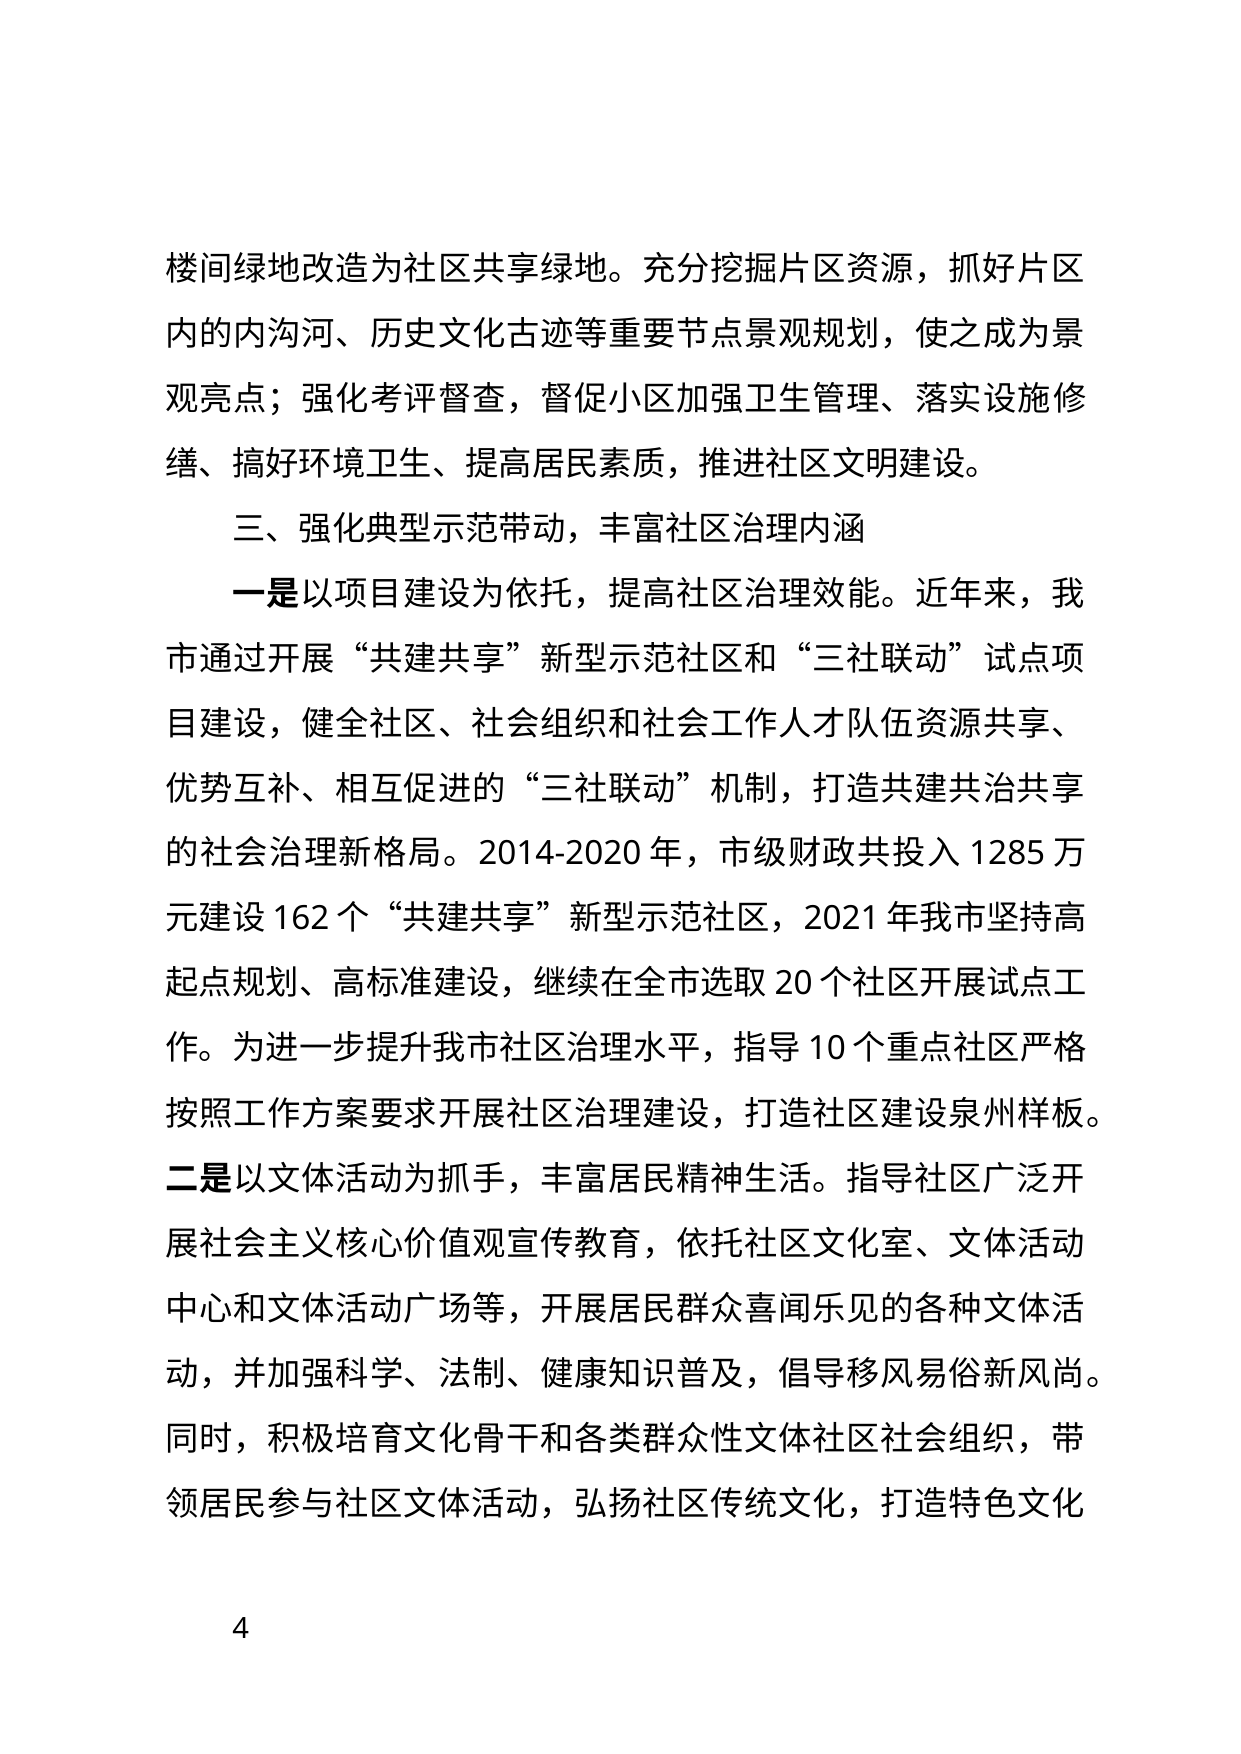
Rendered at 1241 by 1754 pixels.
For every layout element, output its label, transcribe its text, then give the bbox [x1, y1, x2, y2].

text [165, 233, 1087, 493]
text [165, 558, 1087, 1533]
text 三、强化典型示范带动，丰富社区治理内涵 [165, 493, 1087, 558]
